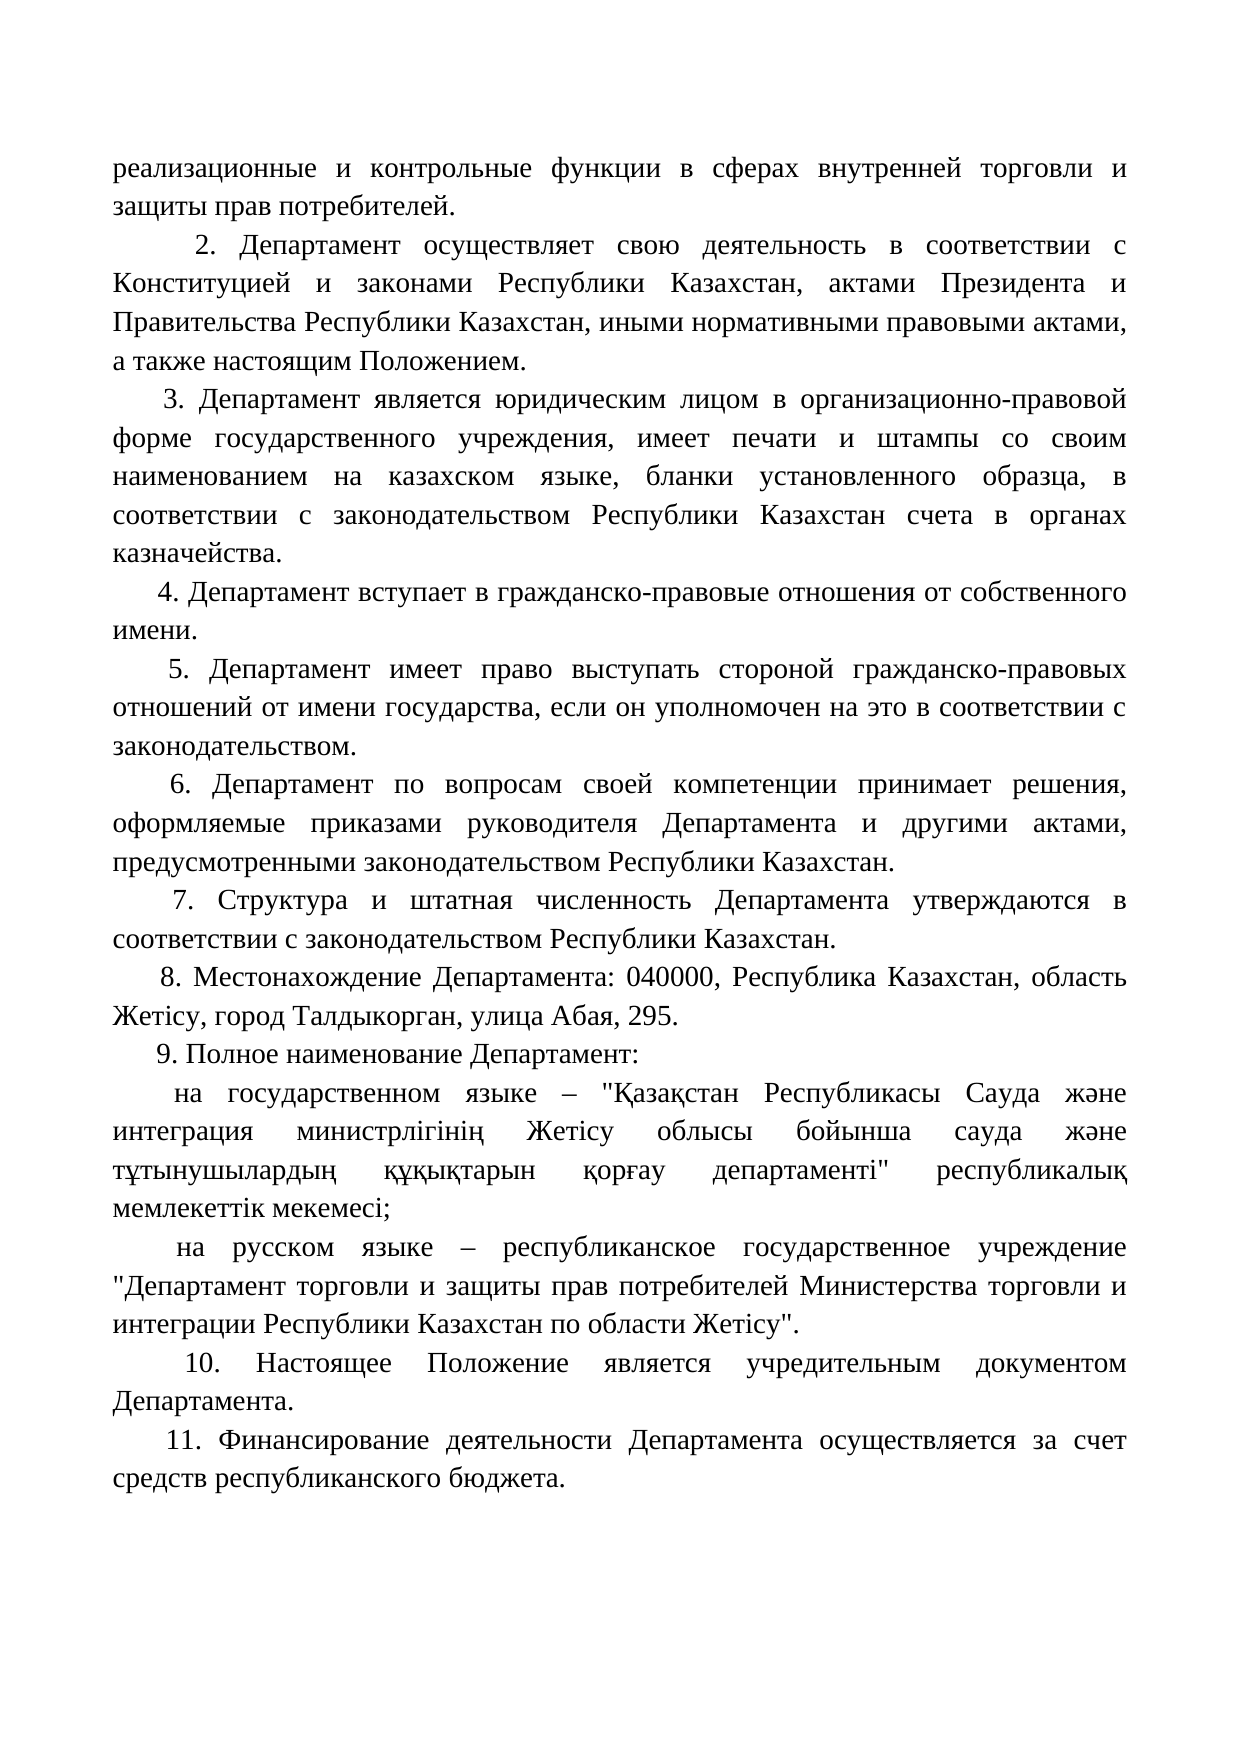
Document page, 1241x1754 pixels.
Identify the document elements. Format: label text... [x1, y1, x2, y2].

text 9. Полное наименование Департамент: [112, 1036, 1128, 1070]
text 10. Настоящее Положение является учредительным документом Департамента. [112, 1345, 1128, 1417]
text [112, 150, 1128, 222]
text на русском языке – республиканское государственное учреждение "Департамент торговли и защиты прав потребителей Министерства торговли и интеграции Республики Казахстан по области Жетісу". [112, 1229, 1128, 1340]
text 5. Департамент имеет право выступать стороной гражданско-правовых отношений от имени государства, если он уполномочен на это в соответствии с законодательством. [112, 651, 1128, 762]
text 4. Департамент вступает в гражданско-правовые отношения от собственного имени. [112, 574, 1128, 646]
text 7. Структура и штатная численность Департамента утверждаются в соответствии с законодательством Республики Казахстан. [112, 882, 1128, 954]
text 2. Департамент осуществляет свою деятельность в соответствии с Конституцией и законами Республики Казахстан, актами Президента и Правительства Республики Казахстан, иными нормативными правовыми актами, а также настоящим Положением. [112, 227, 1128, 376]
text 8. Местонахождение Департамента: 040000, Республика Казахстан, область Жетісу, город Талдыкорган, улица Абая, 295. [112, 959, 1128, 1031]
text на государственном языке – "Қазақстан Республикасы Сауда және интеграция министрлігінің Жетісу облысы бойынша сауда және тұтынушылардың құқықтарын қорғау департаменті" республикалық мемлекеттік мекемесі; [112, 1075, 1128, 1224]
text 11. Финансирование деятельности Департамента осуществляется за счет средств республиканского бюджета. [112, 1422, 1128, 1494]
text 3. Департамент является юридическим лицом в организационно-правовой форме государственного учреждения, имеет печати и штампы со своим наименованием на казахском языке, бланки установленного образца, в соответствии с законодательством Республики Казахстан счета в органах казначейства. [112, 381, 1128, 569]
text 6. Департамент по вопросам своей компетенции принимает решения, оформляемые приказами руководителя Департамента и другими актами, предусмотренными законодательством Республики Казахстан. [112, 767, 1128, 877]
